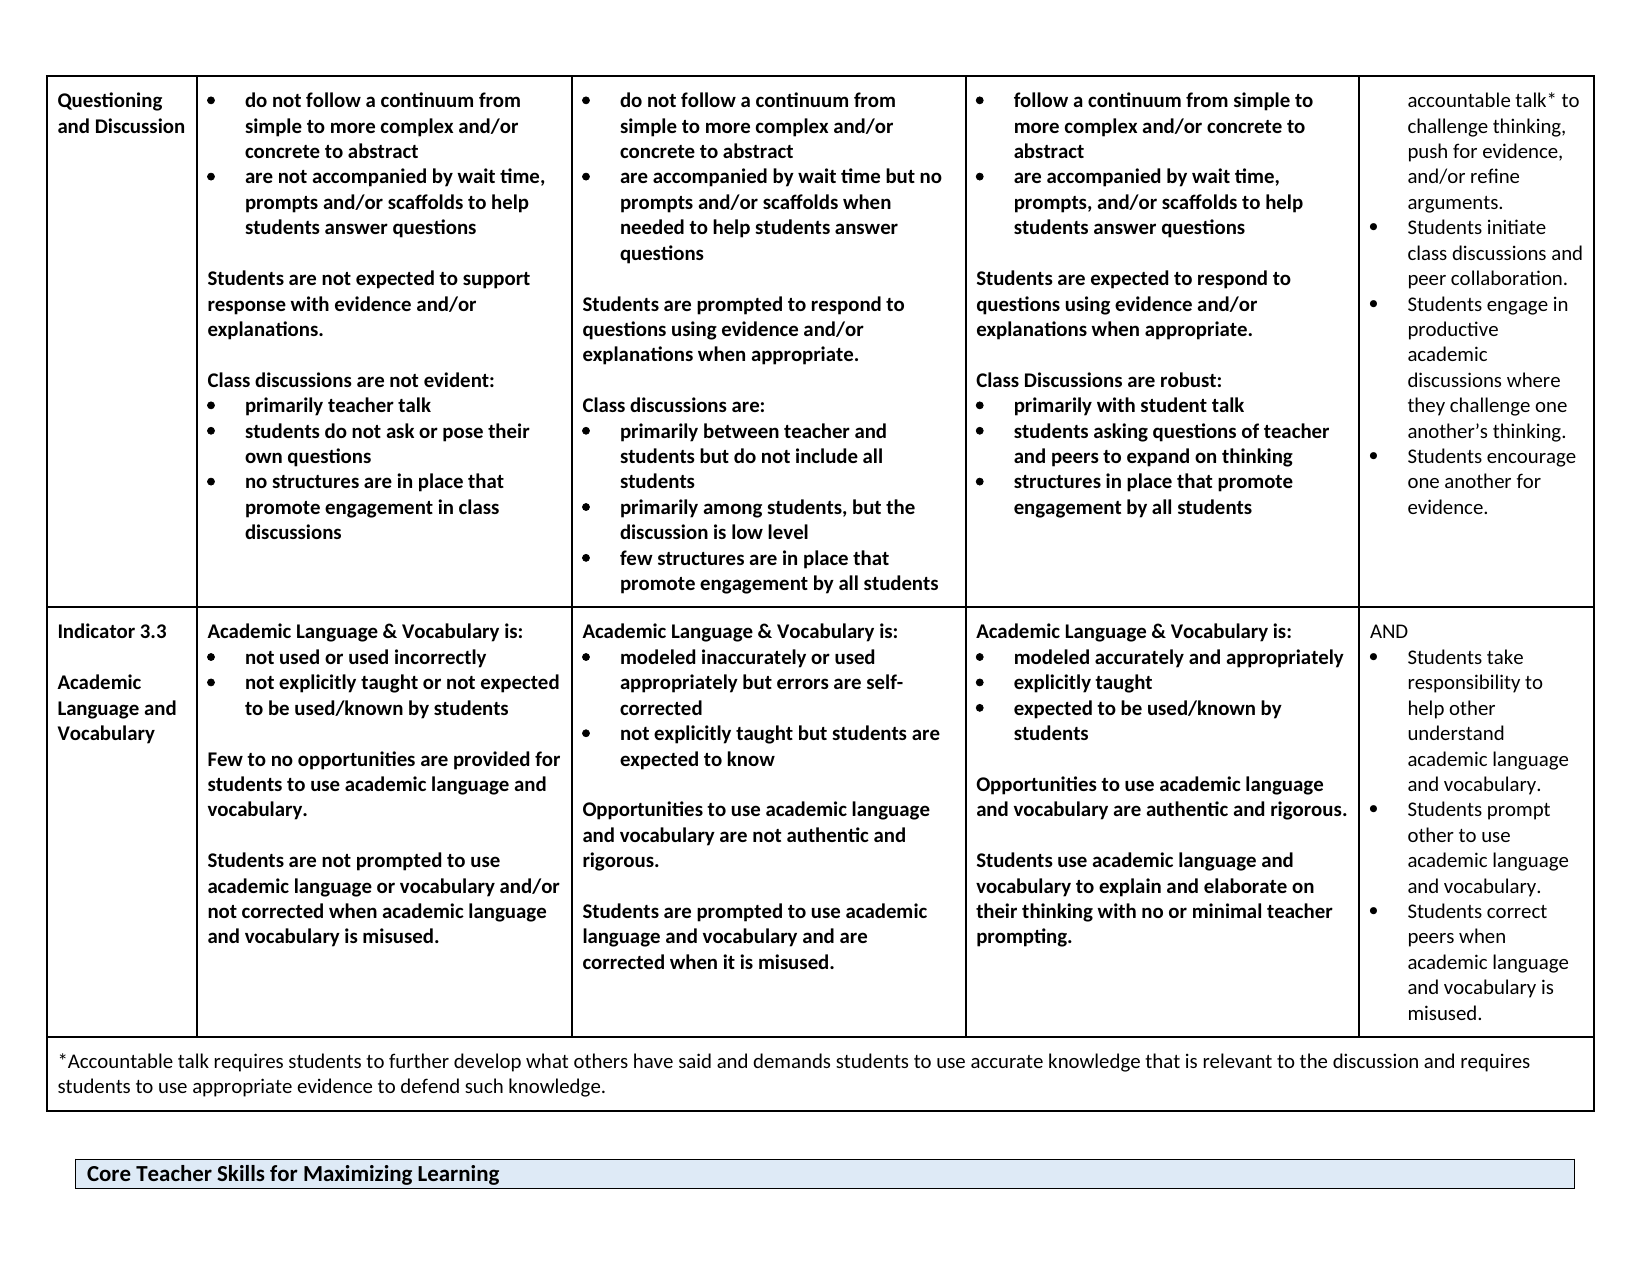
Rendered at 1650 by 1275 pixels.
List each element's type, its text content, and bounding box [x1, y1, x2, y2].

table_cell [1360, 77, 1593, 606]
table_cell AND Students take responsibility to help other understand academic language and vocabulary. Students prompt other to use academic language and vocabulary. Students correct peers when academic language and vocabulary is misused. [1360, 608, 1593, 1036]
table_cell Academic Language & Vocabulary is: not used or used incorrectly not explicitly taught or not expected to be used/known by students Few to no opportunities are provided for students to use academic language and vocabulary. Students are not prompted to use academic language or vocabulary and/or not corrected when academic language and vocabulary is misused. [198, 608, 571, 1036]
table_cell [573, 77, 965, 606]
table_cell *Accountable talk requires students to further develop what others have said and demands students to use accurate knowledge that is relevant to the discussion and requires students to use appropriate evidence to defend such knowledge. [48, 1038, 1593, 1109]
table_cell Academic Language & Vocabulary is: modeled inaccurately or used appropriately but errors are self-corrected not explicitly taught but students are expected to know Opportunities to use academic language and vocabulary are not authentic and rigorous. Students are prompted to use academic language and vocabulary and are corrected when it is misused. [573, 608, 965, 1036]
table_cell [48, 77, 196, 606]
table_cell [198, 77, 571, 606]
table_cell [967, 77, 1358, 606]
table_header Core Teacher Skills for Maximizing Learning [76, 1160, 1574, 1188]
table_cell Academic Language & Vocabulary is: modeled accurately and appropriately explicitly taught expected to be used/known by students Opportunities to use academic language and vocabulary are authentic and rigorous. Students use academic language and vocabulary to explain and elaborate on their thinking with no or minimal teacher prompting. [967, 608, 1358, 1036]
table_cell Indicator 3.3 Academic Language and Vocabulary [48, 608, 196, 1036]
